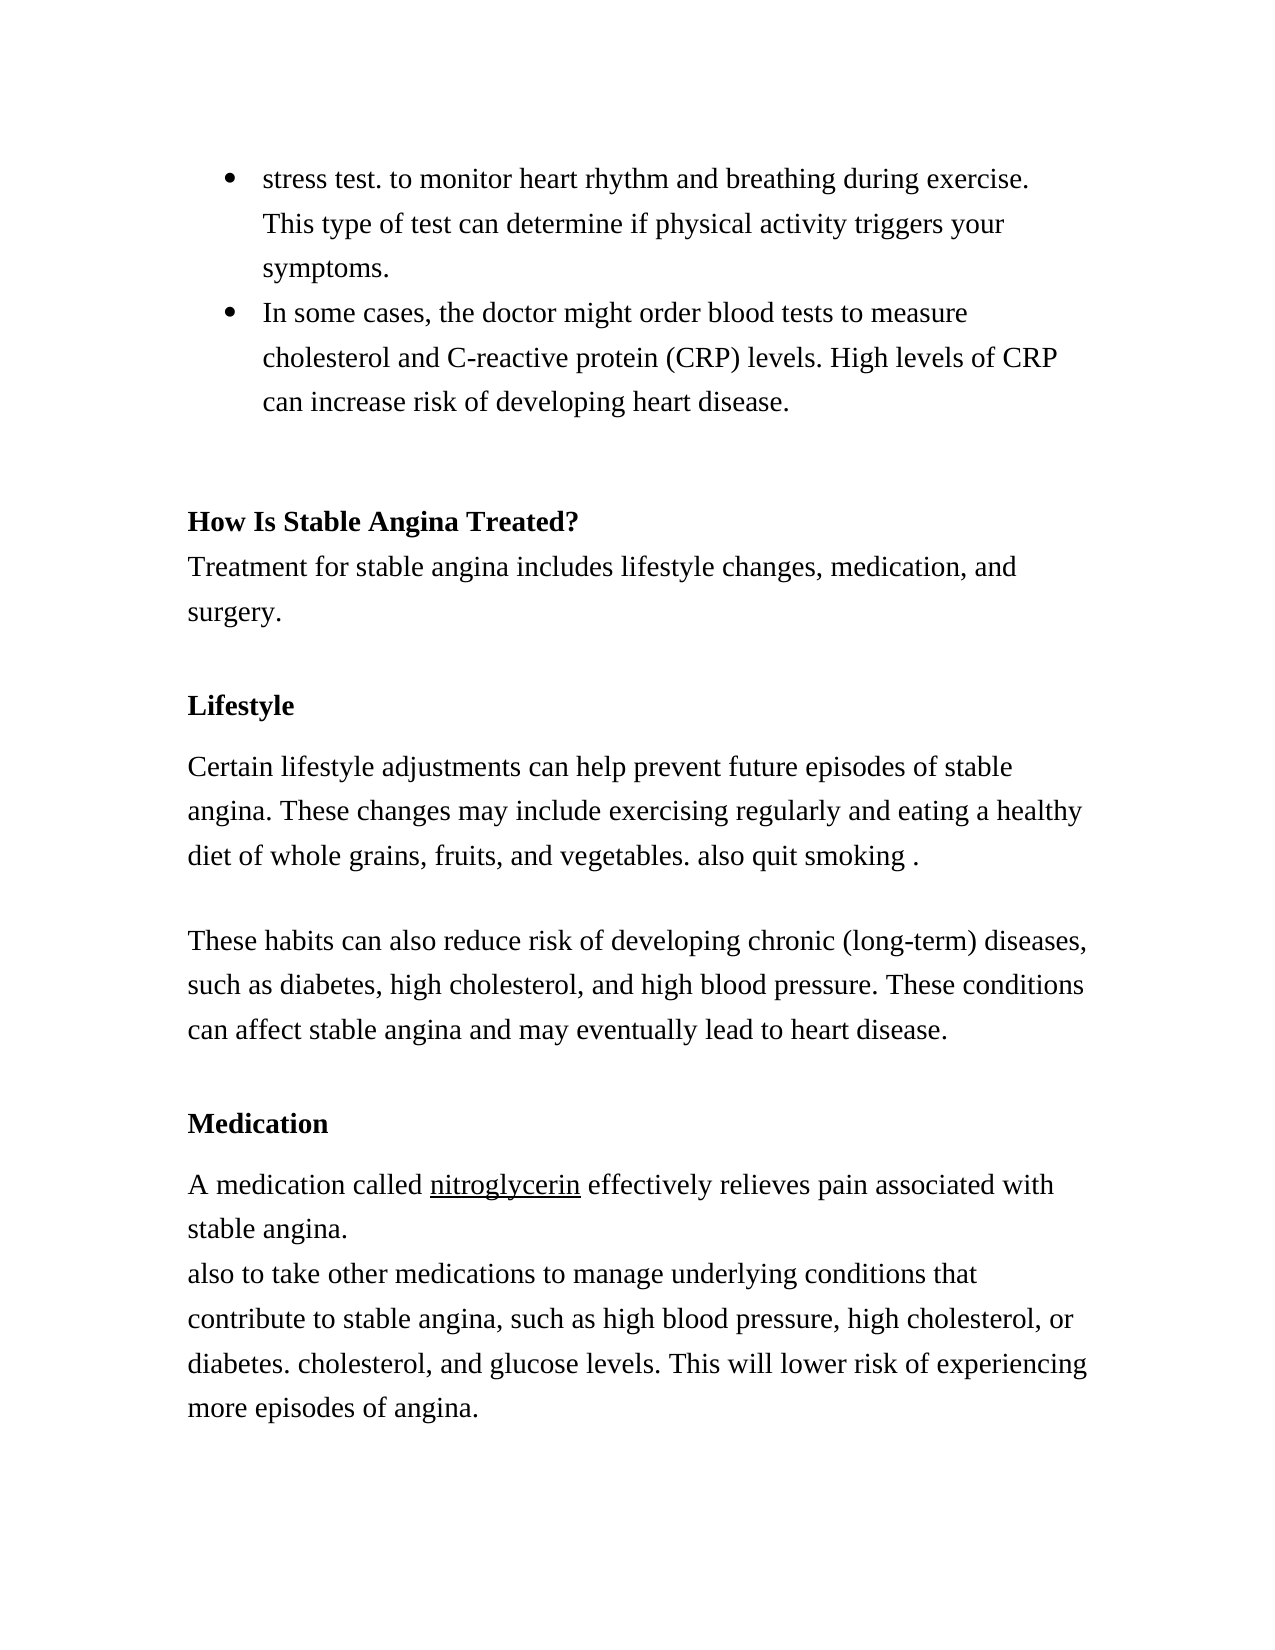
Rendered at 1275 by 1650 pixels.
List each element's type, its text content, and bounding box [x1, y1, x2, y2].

text Certain lifestyle adjustments can help prevent future episodes of stable angina. These changes may include exercising regularly and eating a healthy diet of whole grains, fruits, and vegetables. also quit smoking . [187, 737, 1087, 872]
text Lifestyle [187, 667, 1087, 722]
text also to take other medications to manage underlying conditions that contribute to stable angina, such as high blood pressure, high cholesterol, or diabetes. cholesterol, and glucose levels. This will lower risk of experiencing more episodes of angina. [187, 1245, 1087, 1424]
text These habits can also reduce risk of developing chronic (long-term) diseases, such as diabetes, high cholesterol, and high blood pressure. These conditions can affect stable angina and may eventually lead to heart disease. [187, 912, 1087, 1046]
text Treatment for stable angina includes lifestyle changes, medication, and surgery. [187, 538, 1087, 627]
text A medication called nitroglycerin effectively relieves pain associated with stable angina. [187, 1156, 1087, 1245]
list stress test. to monitor heart rhythm and breathing during exercise. This type of test can determine if physical activity triggers your symptoms. [225, 150, 1087, 284]
text Medication [187, 1086, 1087, 1140]
text How Is Stable Angina Treated? [187, 458, 1087, 538]
list In some cases, the doctor might order blood tests to measure cholesterol and C-reactive protein (CRP) levels. High levels of CRP can increase risk of developing heart disease. [225, 284, 1087, 418]
